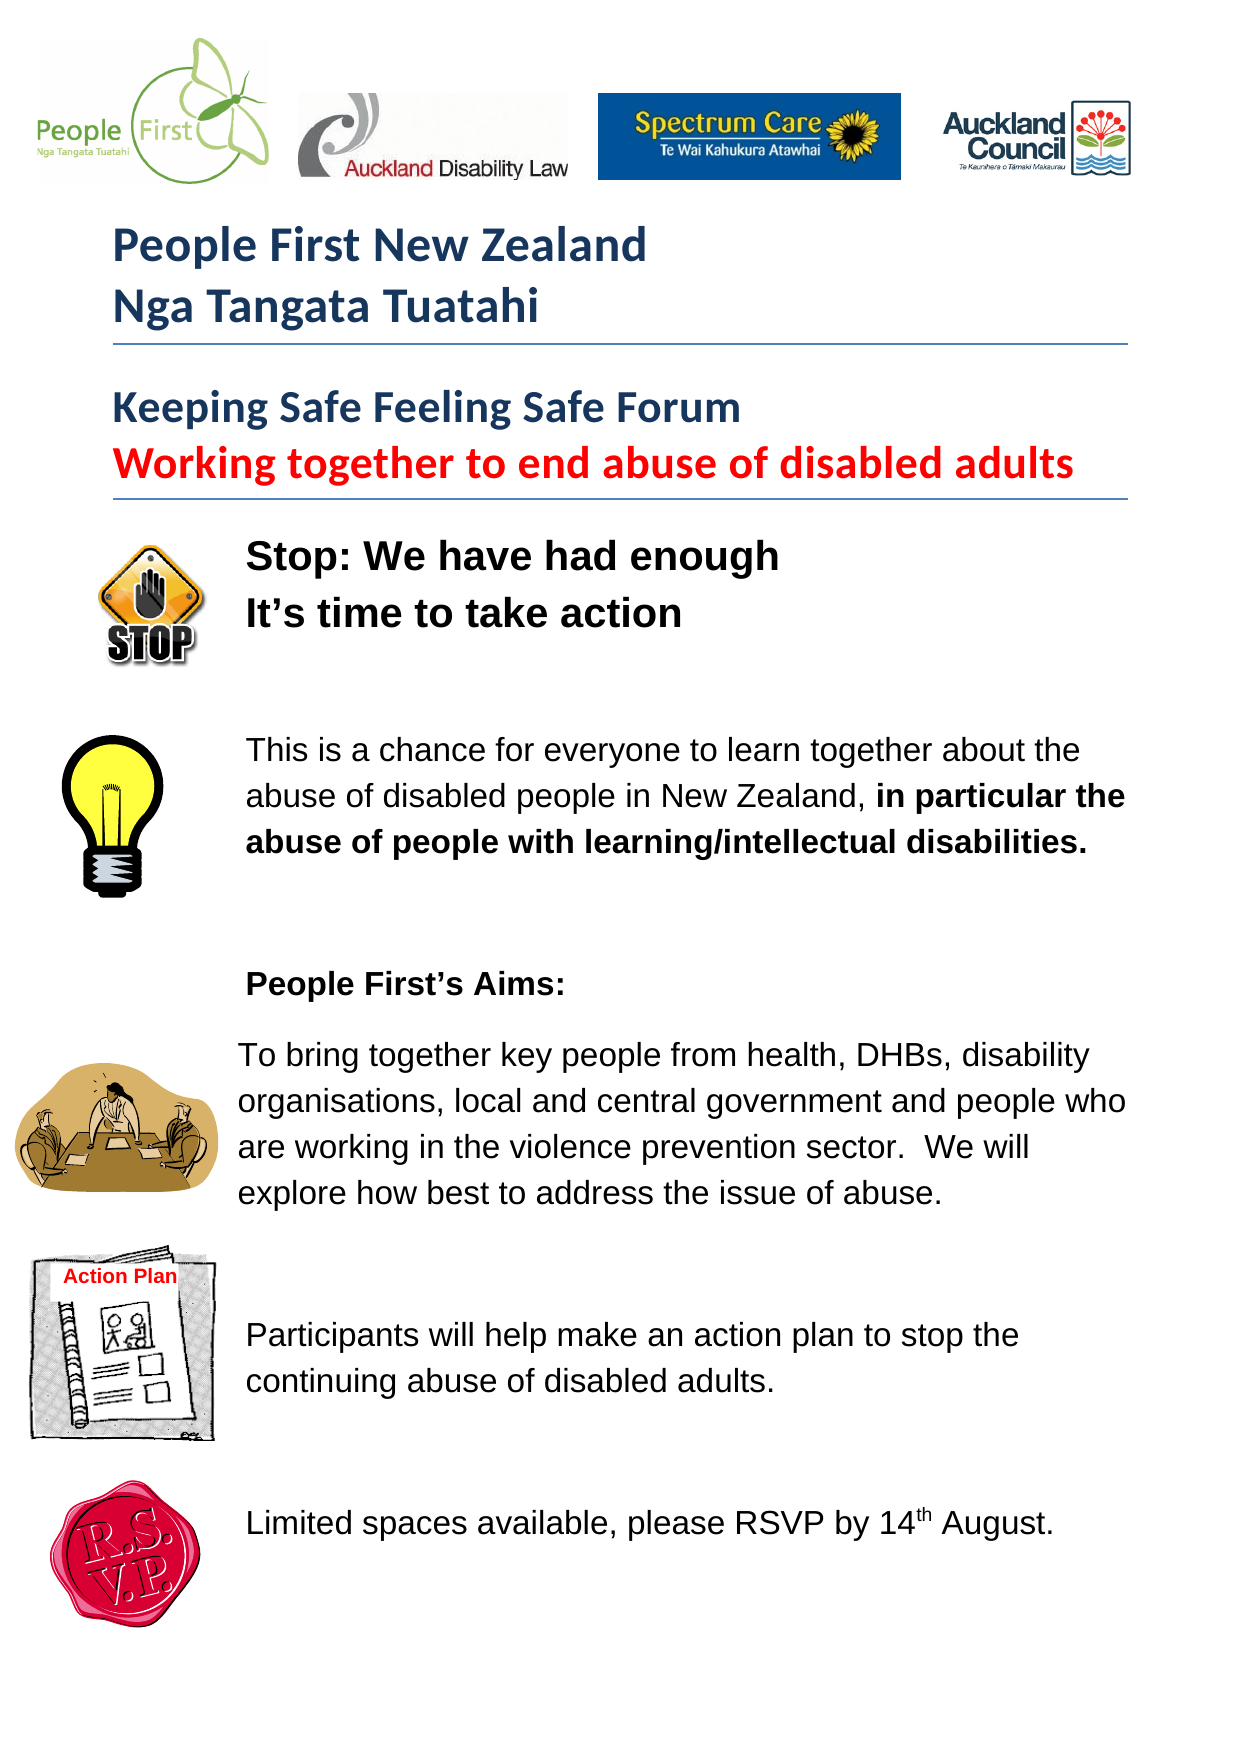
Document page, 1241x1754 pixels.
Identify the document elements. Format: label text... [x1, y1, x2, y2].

title Working together to end abuse of disabled adults [112, 434, 1128, 500]
picture [86, 543, 214, 670]
picture [298, 93, 568, 180]
text People First’s Aims: [245, 964, 1128, 1002]
picture [939, 95, 1135, 180]
title People First New Zealand [112, 212, 1128, 273]
title Keeping Safe Feeling Safe Forum [112, 378, 1128, 434]
text To bring together key people from health, DHBs, disability organisations, local and central government and people who are working in the violence prevention sector. We will explore how best to address the issue of abuse. [112, 1035, 1128, 1212]
text Limited spaces available, please RSVP by 14th August. [245, 1503, 1128, 1542]
picture [22, 1238, 219, 1441]
text This is a chance for everyone to learn together about the abuse of disabled people in New Zealand, in particular the abuse of people with learning/intellectual disabilities. [245, 730, 1128, 860]
text Stop: We have had enough [245, 531, 1128, 579]
title Nga Tangata Tuatahi [112, 273, 1128, 345]
text It’s time to take action [245, 589, 1128, 637]
picture [598, 93, 901, 180]
text Participants will help make an action plan to stop the continuing abuse of disabled adults. [245, 1315, 1128, 1400]
